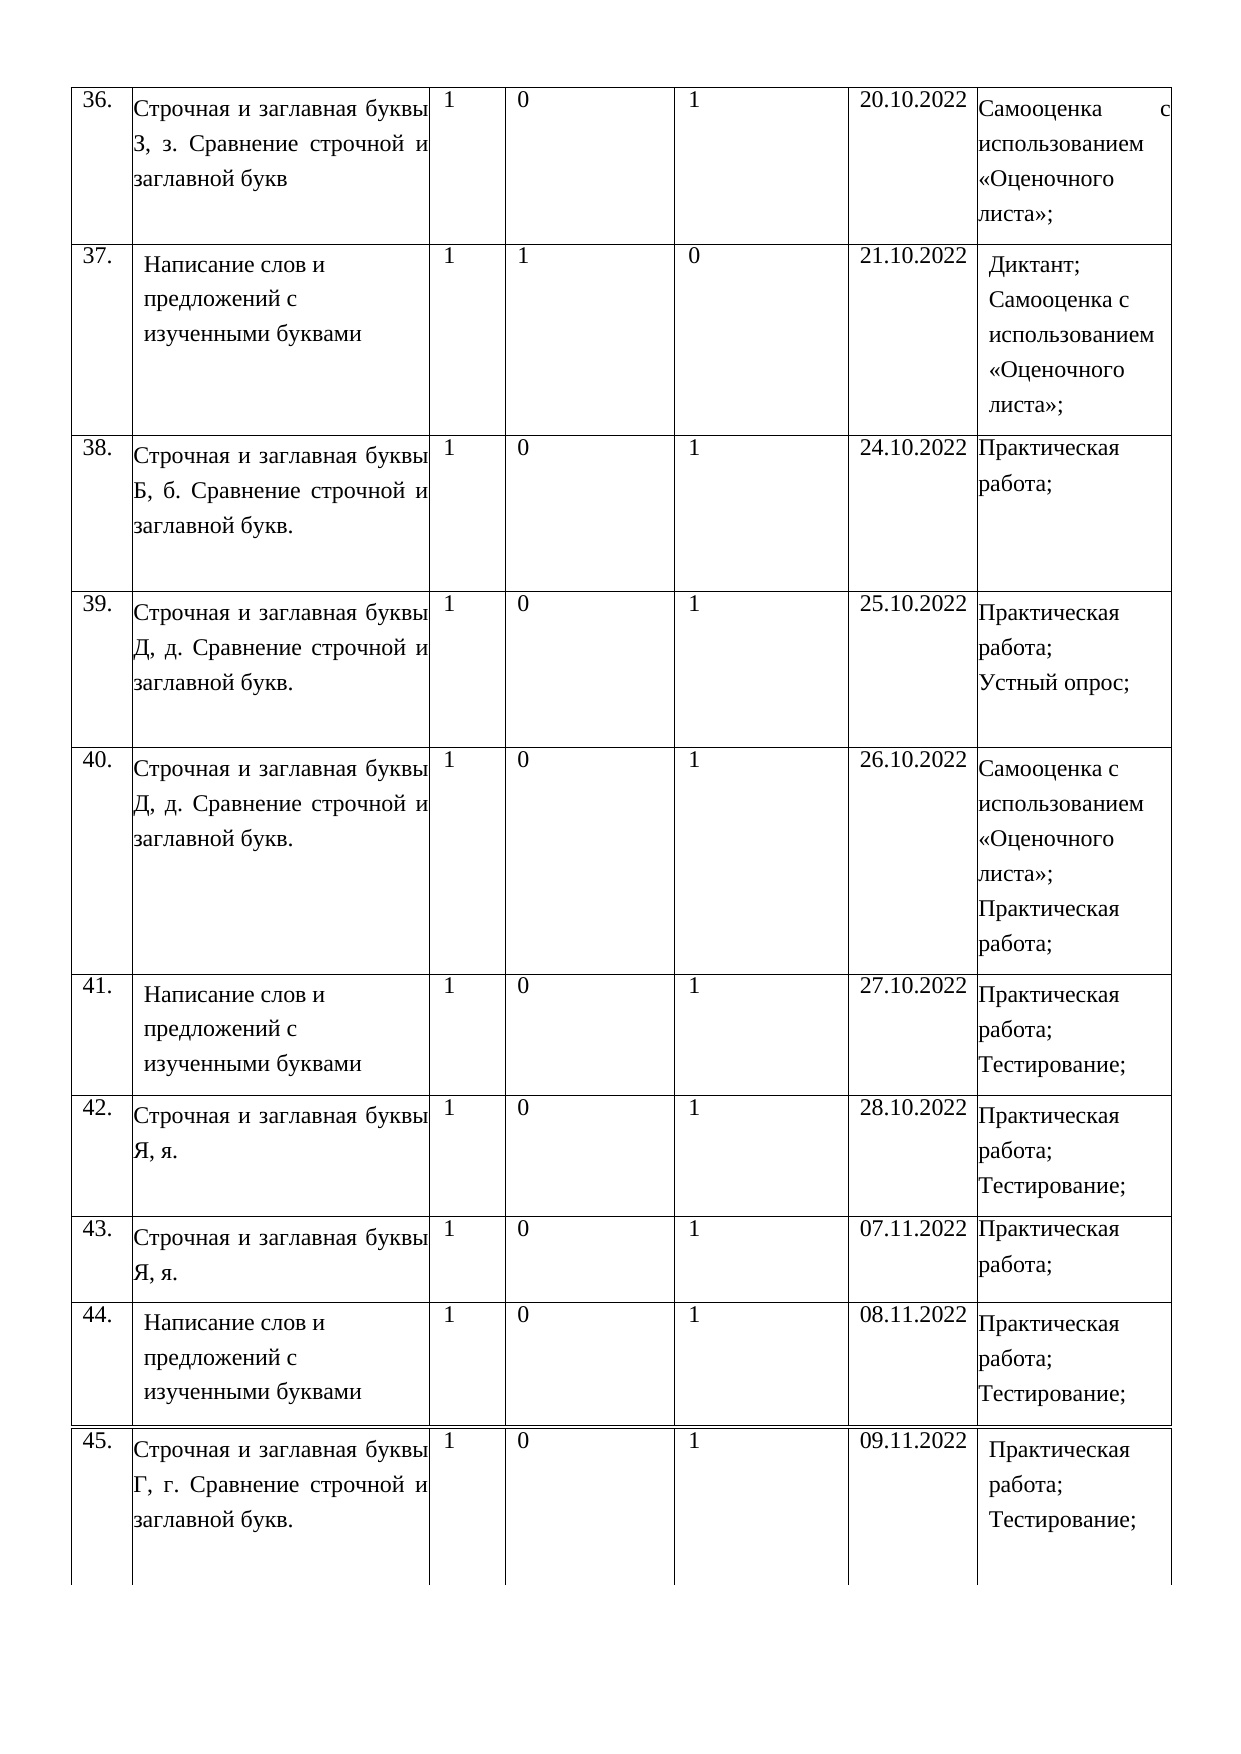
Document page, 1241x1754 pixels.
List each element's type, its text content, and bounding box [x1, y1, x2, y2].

table_header 1 [675, 1429, 848, 1585]
table_cell 0 [506, 748, 674, 974]
table_cell Практическая работа; Устный опрос; [978, 592, 1171, 747]
table_cell 0 [506, 975, 674, 1095]
table_cell 1 [430, 975, 505, 1095]
table_header Строчная и заглавная буквы Г, г. Сравнение строчной и заглавной букв. [133, 1429, 429, 1585]
table_cell 0 [675, 245, 848, 435]
table_cell 0 [506, 1217, 674, 1302]
table_cell 40. [72, 748, 132, 974]
table_cell 1 [430, 436, 505, 591]
table_cell 08.11.2022 [849, 1303, 977, 1425]
table_cell Практическая работа; Тестирование; [978, 1096, 1171, 1216]
table_cell Строчная и заглавная буквы Я, я. [133, 1217, 429, 1302]
table_cell 42. [72, 1096, 132, 1216]
table_cell 38. [72, 436, 132, 591]
table_cell 1 [430, 245, 505, 435]
table_cell 1 [430, 1303, 505, 1425]
table_cell 1 [675, 436, 848, 591]
table_cell 1 [675, 975, 848, 1095]
table_cell Самооценка с использованием «Оценочного листа»; [978, 88, 1171, 244]
table_cell 0 [506, 1303, 674, 1425]
table_cell Самооценка с использованием «Оценочного листа»; Практическая работа; [978, 748, 1171, 974]
table_cell 1 [675, 592, 848, 747]
table_cell Практическая работа; [978, 436, 1171, 591]
table_cell 37. [72, 245, 132, 435]
table_cell 26.10.2022 [849, 748, 977, 974]
table_cell 44. [72, 1303, 132, 1425]
table_cell 41. [72, 975, 132, 1095]
table_cell Строчная и заглавная буквы Я, я. [133, 1096, 429, 1216]
table_cell Строчная и заглавная буквы З, з. Сравнение строчной и заглавной букв [133, 88, 429, 244]
table_cell 1 [430, 1096, 505, 1216]
table_cell Практическая работа; Тестирование; [978, 1303, 1171, 1425]
table_cell 1 [675, 88, 848, 244]
table_header 0 [506, 1429, 674, 1585]
table_cell 1 [675, 1303, 848, 1425]
table_cell 21.10.2022 [849, 245, 977, 435]
table_cell 1 [675, 1096, 848, 1216]
table_cell 1 [430, 1217, 505, 1302]
table_cell Практическая работа; [978, 1217, 1171, 1302]
table_header 45. [72, 1429, 132, 1585]
table_header Практическая работа; Тестирование; [978, 1429, 1171, 1585]
table_cell Написание слов и предложений с изученными буквами [133, 1303, 429, 1425]
table_cell Строчная и заглавная буквы Б, б. Сравнение строчной и заглавной букв. [133, 436, 429, 591]
table_cell 07.11.2022 [849, 1217, 977, 1302]
table_header 1 [430, 1429, 505, 1585]
table_cell 20.10.2022 [849, 88, 977, 244]
table_cell Практическая работа; Тестирование; [978, 975, 1171, 1095]
table_cell 1 [506, 245, 674, 435]
table_cell 0 [506, 88, 674, 244]
table_cell 0 [506, 592, 674, 747]
table_cell Строчная и заглавная буквы Д, д. Сравнение строчной и заглавной букв. [133, 592, 429, 747]
table_cell 25.10.2022 [849, 592, 977, 747]
table_cell Написание слов и предложений с изученными буквами [133, 975, 429, 1095]
table_cell 1 [430, 592, 505, 747]
table_cell Диктант; Самооценка с использованием «Оценочного листа»; [978, 245, 1171, 435]
table_cell Написание слов и предложений с изученными буквами [133, 245, 429, 435]
table_cell 39. [72, 592, 132, 747]
table_cell 43. [72, 1217, 132, 1302]
table_cell 1 [430, 748, 505, 974]
table_cell 0 [506, 1096, 674, 1216]
table_cell 36. [72, 88, 132, 244]
table_cell Строчная и заглавная буквы Д, д. Сравнение строчной и заглавной букв. [133, 748, 429, 974]
table_cell 28.10.2022 [849, 1096, 977, 1216]
table_cell 0 [506, 436, 674, 591]
table_cell 1 [675, 1217, 848, 1302]
table_cell 1 [675, 748, 848, 974]
table_cell 27.10.2022 [849, 975, 977, 1095]
table_cell 24.10.2022 [849, 436, 977, 591]
table_header 09.11.2022 [849, 1429, 977, 1585]
table_cell 1 [430, 88, 505, 244]
